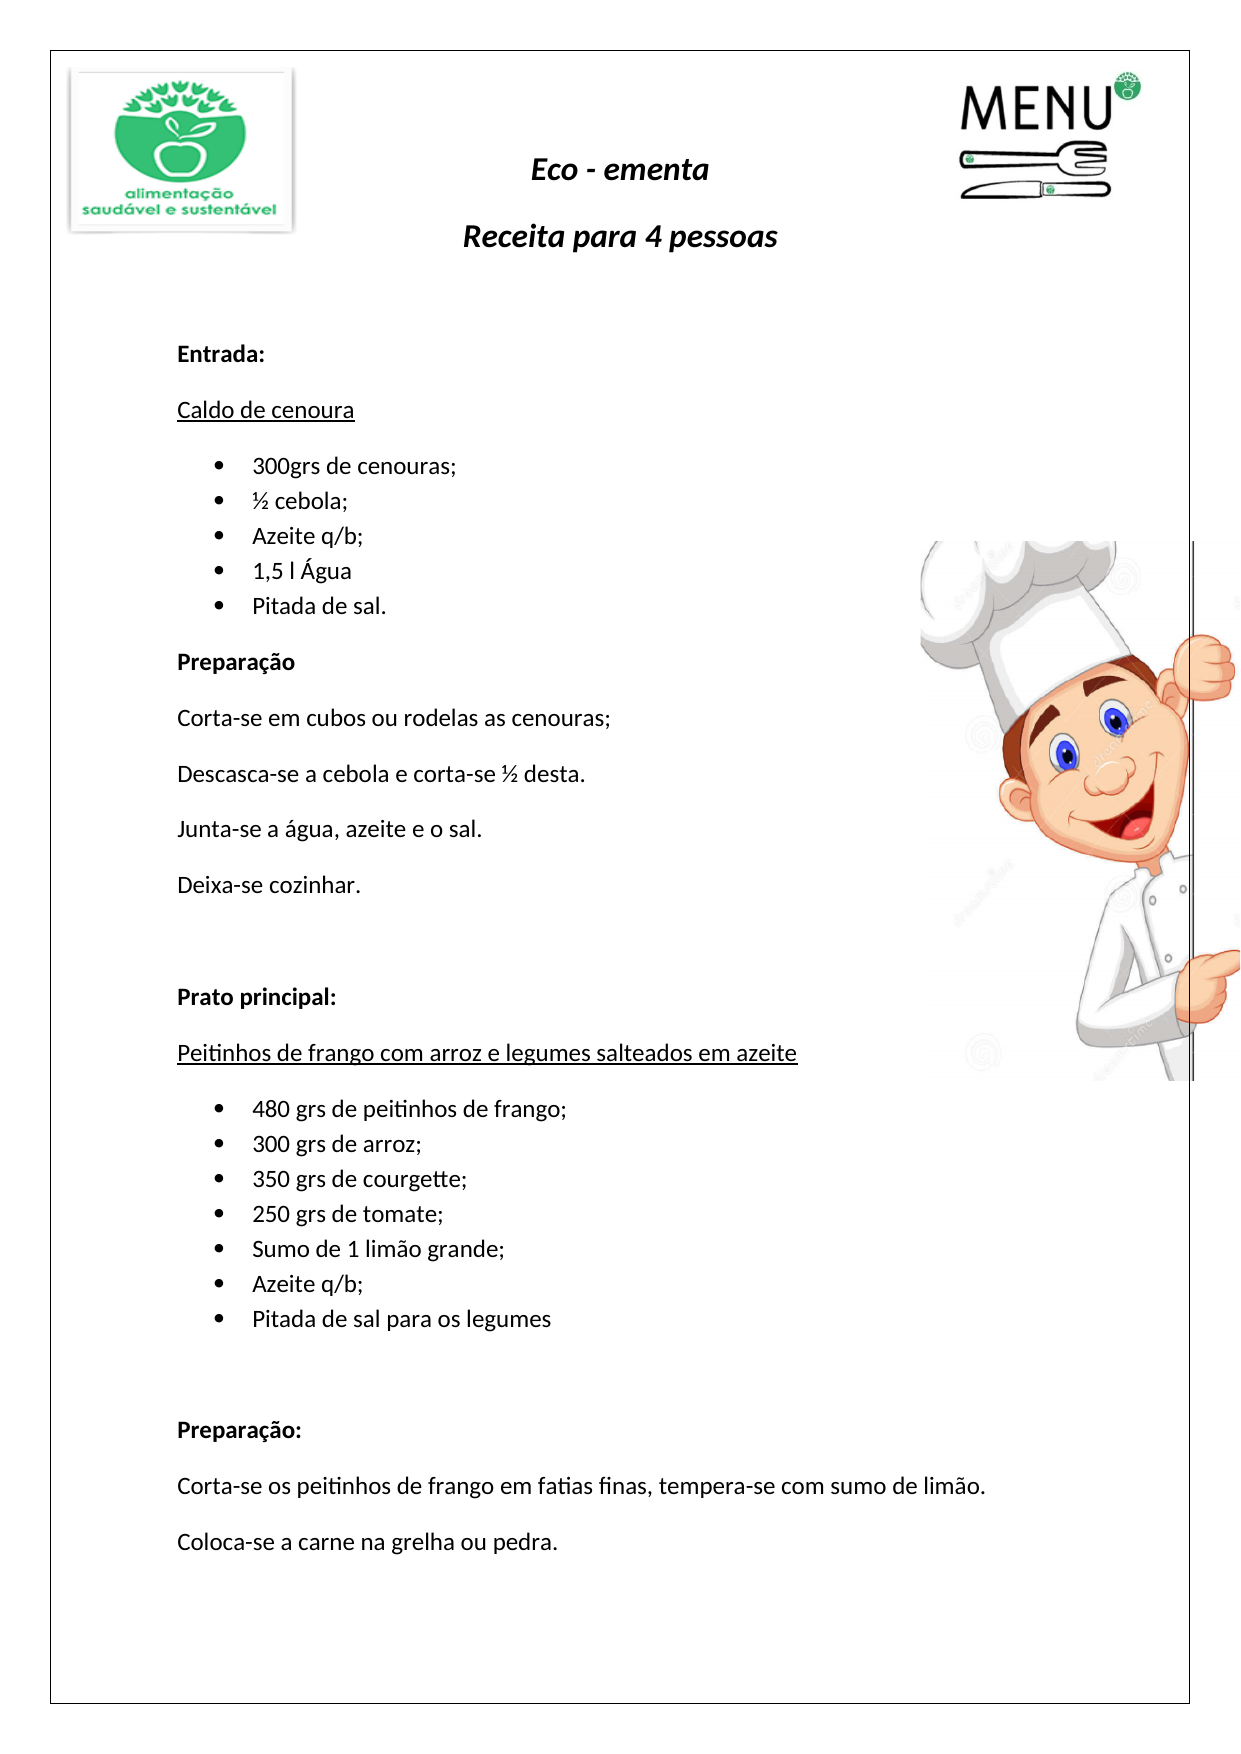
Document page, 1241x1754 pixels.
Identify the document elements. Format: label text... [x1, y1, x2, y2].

picture [920, 541, 1189, 1081]
list ½ cebola; [214, 485, 1063, 516]
list 250 grs de tomate; [214, 1198, 1063, 1228]
list 300grs de cenouras; [214, 450, 1063, 481]
text Prato principal: [177, 981, 1063, 1012]
text Deixa-se cozinhar. [177, 869, 1063, 900]
picture [1190, 541, 1241, 1081]
text Peitinhos de frango com arroz e legumes salteados em azeite [177, 1037, 1063, 1067]
text Descasca-se a cebola e corta-se ½ desta. [177, 758, 1063, 788]
text Eco - ementa [177, 147, 1063, 188]
list Pitada de sal. [214, 590, 1063, 621]
list Pitada de sal para os legumes [214, 1303, 1063, 1333]
list 350 grs de courgette; [214, 1163, 1063, 1193]
text Receita para 4 pessoas [177, 215, 1063, 256]
list Azeite q/b; [214, 1268, 1063, 1298]
list 1,5 l Água [214, 555, 1063, 586]
text Entrada: [177, 338, 1063, 369]
picture [65, 67, 300, 235]
list 480 grs de peitinhos de frango; [214, 1093, 1063, 1123]
list Azeite q/b; [214, 520, 1063, 551]
list Sumo de 1 limão grande; [214, 1233, 1063, 1263]
picture [945, 67, 1144, 222]
text Preparação: [177, 1414, 1063, 1445]
text Corta-se em cubos ou rodelas as cenouras; [177, 702, 1063, 732]
text Caldo de cenoura [177, 394, 1063, 425]
text Corta-se os peitinhos de frango em fatias finas, tempera-se com sumo de limão. [177, 1470, 1063, 1501]
text Coloca-se a carne na grelha ou pedra. [177, 1526, 1063, 1557]
text Junta-se a água, azeite e o sal. [177, 813, 1063, 844]
text Preparação [177, 646, 1063, 677]
list 300 grs de arroz; [214, 1128, 1063, 1158]
